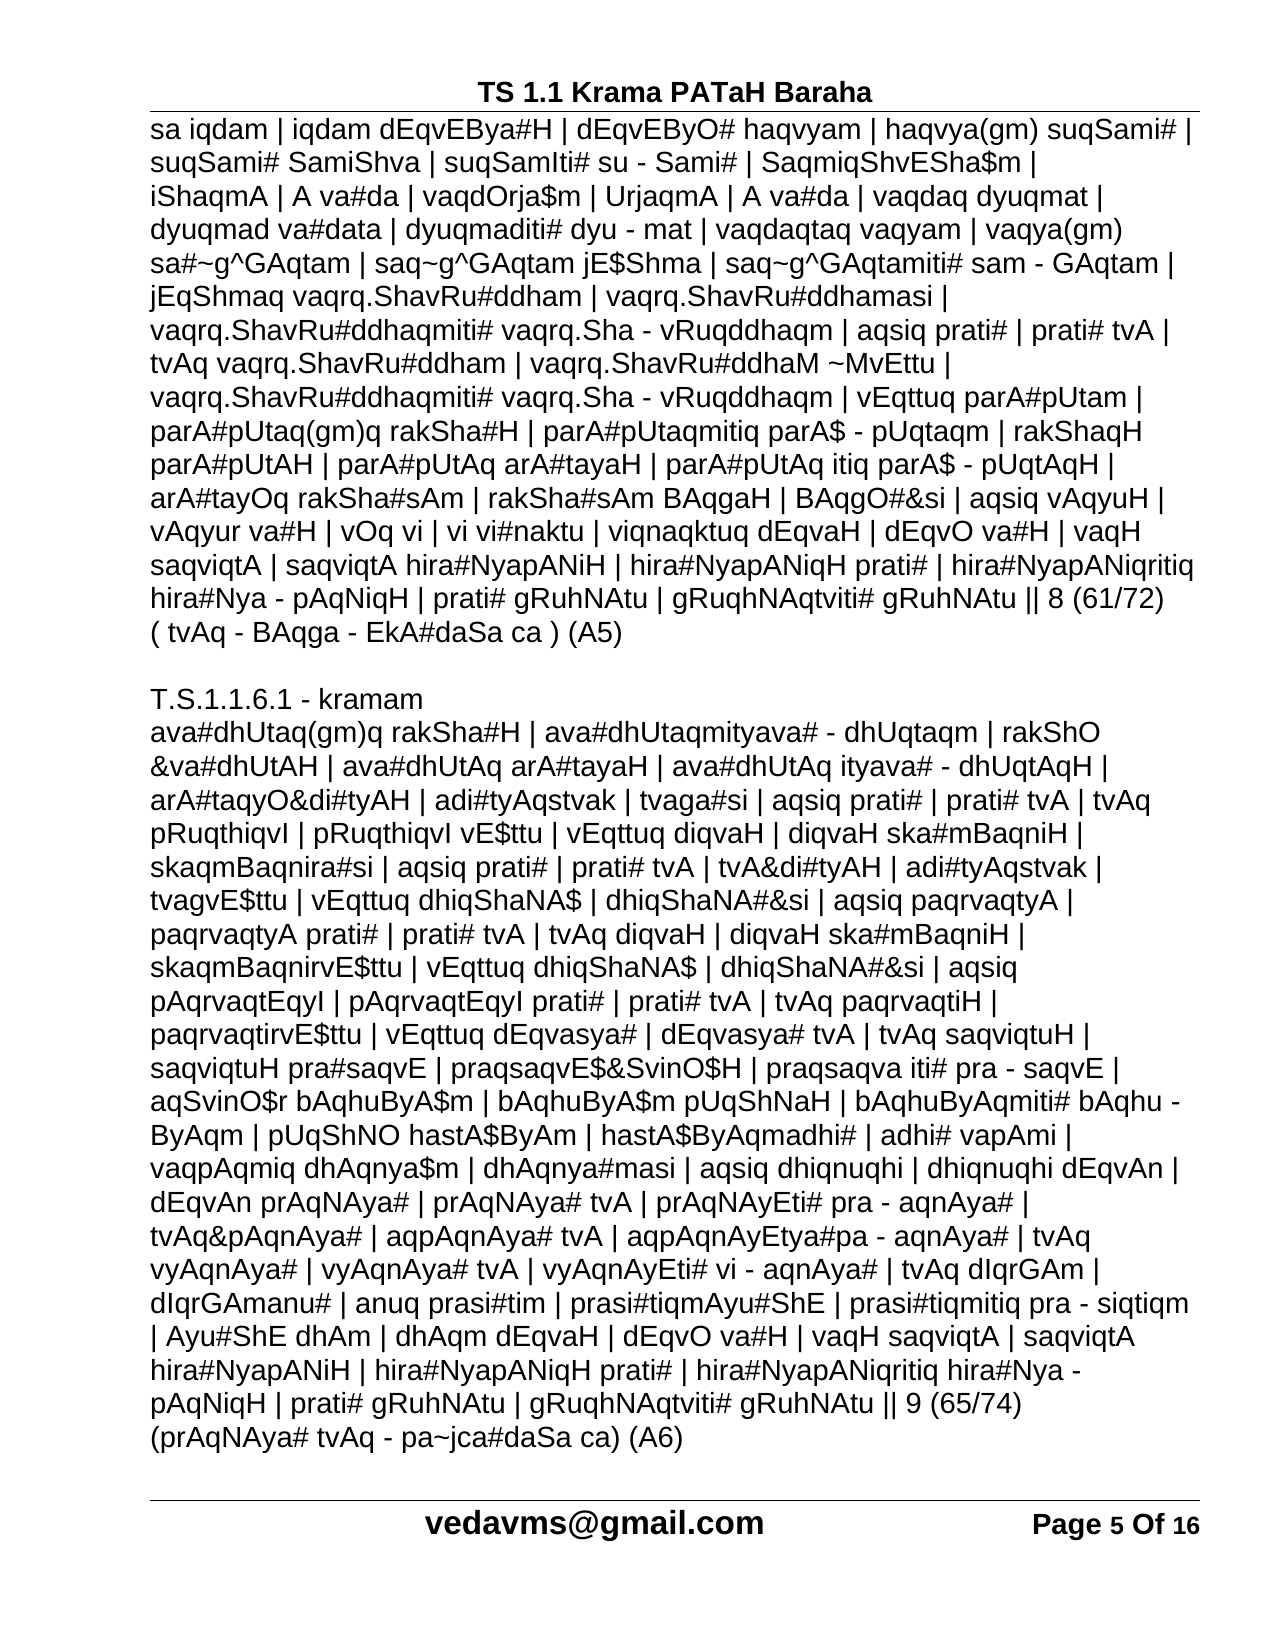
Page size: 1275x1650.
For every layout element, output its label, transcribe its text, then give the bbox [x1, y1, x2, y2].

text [150, 112, 1200, 179]
text ava#dhUtaq(gm)q rakSha#H | ava#dhUtaqmityava# - dhUqtaqm | rakShO &va#dhUtAH | ava#dhUtAq arA#tayaH | ava#dhUtAq ityava# - dhUqtAqH | arA#taqyO&di#tyAH | adi#tyAqstvak | tvaga#si | aqsiq prati# | prati# tvA | tvAq pRuqthiqvI | pRuqthiqvI vE$ttu | vEqttuq diqvaH | diqvaH ska#mBaqniH | skaqmBaqnira#si | aqsiq prati# | prati# tvA | tvA&di#tyAH | adi#tyAqstvak | tvagvE$ttu | vEqttuq dhiqShaNA$ | dhiqShaNA#&si | aqsiq paqrvaqtyA | paqrvaqtyA prati# | prati# tvA | tvAq diqvaH | diqvaH ska#mBaqniH | skaqmBaqnirvE$ttu | vEqttuq dhiqShaNA$ | dhiqShaNA#&si | aqsiq pAqrvaqtEqyI | pAqrvaqtEqyI prati# | prati# tvA | tvAq paqrvaqtiH | paqrvaqtirvE$ttu | vEqttuq dEqvasya# | dEqvasya# tvA | tvAq saqviqtuH | saqviqtuH pra#saqvE | praqsaqvE$&SvinO$H | praqsaqva iti# pra - saqvE | aqSvinO$r bAqhuByA$m | bAqhuByA$m pUqShNaH | bAqhuByAqmiti# bAqhu - ByAqm | pUqShNO hastA$ByAm | hastA$ByAqmadhi# | adhi# vapAmi | vaqpAqmiq dhAqnya$m | dhAqnya#masi | aqsiq dhiqnuqhi | dhiqnuqhi dEqvAn | dEqvAn prAqNAya# | prAqNAya# tvA | prAqNAyEti# pra - aqnAya# | tvAq&pAqnAya# | aqpAqnAya# tvA | aqpAqnAyEtya#pa - aqnAya# | tvAq vyAqnAya# | vyAqnAya# tvA | vyAqnAyEti# vi - aqnAya# | tvAq dIqrGAm | dIqrGAmanu# | anuq prasi#tim | prasi#tiqmAyu#ShE | prasi#tiqmitiq pra - siqtiqm | Ayu#ShE dhAm | dhAqm dEqvaH | dEqvO va#H | vaqH saqviqtA | saqviqtA hira#NyapANiH | hira#NyapANiqH prati# | hira#NyapANiqritiq hira#Nya - pAqNiqH | prati# gRuhNAtu | gRuqhNAqtviti# gRuhNAtu || 9 (65/74) [150, 715, 1200, 1420]
text (prAqNAya# tvAq - pa~jca#daSa ca) (A6) [150, 1420, 1200, 1453]
text ( tvAq - BAqga - EkA#daSa ca ) (A5) [150, 615, 1200, 648]
text iShaqmA | A va#da | vaqdOrja$m | UrjaqmA | A va#da | vaqdaq dyuqmat | dyuqmad va#data | dyuqmaditi# dyu - mat | vaqdaqtaq vaqyam | vaqya(gm) sa#~g^GAqtam | saq~g^GAqtam jE$Shma | saq~g^GAqtamiti# sam - GAqtam | jEqShmaq vaqrq.ShavRu#ddham | vaqrq.ShavRu#ddhamasi | vaqrq.ShavRu#ddhaqmiti# vaqrq.Sha - vRuqddhaqm | aqsiq prati# | prati# tvA | tvAq vaqrq.ShavRu#ddham | vaqrq.ShavRu#ddhaM ~MvEttu | vaqrq.ShavRu#ddhaqmiti# vaqrq.Sha - vRuqddhaqm | vEqttuq parA#pUtam | parA#pUtaq(gm)q rakSha#H | parA#pUtaqmitiq parA$ - pUqtaqm | rakShaqH parA#pUtAH | parA#pUtAq arA#tayaH | parA#pUtAq itiq parA$ - pUqtAqH | arA#tayOq rakSha#sAm | rakSha#sAm BAqgaH | BAqgO#&si | aqsiq vAqyuH | vAqyur va#H | vOq vi | vi vi#naktu | viqnaqktuq dEqvaH | dEqvO va#H | vaqH saqviqtA | saqviqtA hira#NyapANiH | hira#NyapANiqH prati# | hira#NyapANiqritiq hira#Nya - pAqNiqH | prati# gRuhNAtu | gRuqhNAqtviti# gRuhNAtu || 8 (61/72) [150, 179, 1200, 615]
text T.S.1.1.6.1 - kramam [150, 682, 1200, 715]
